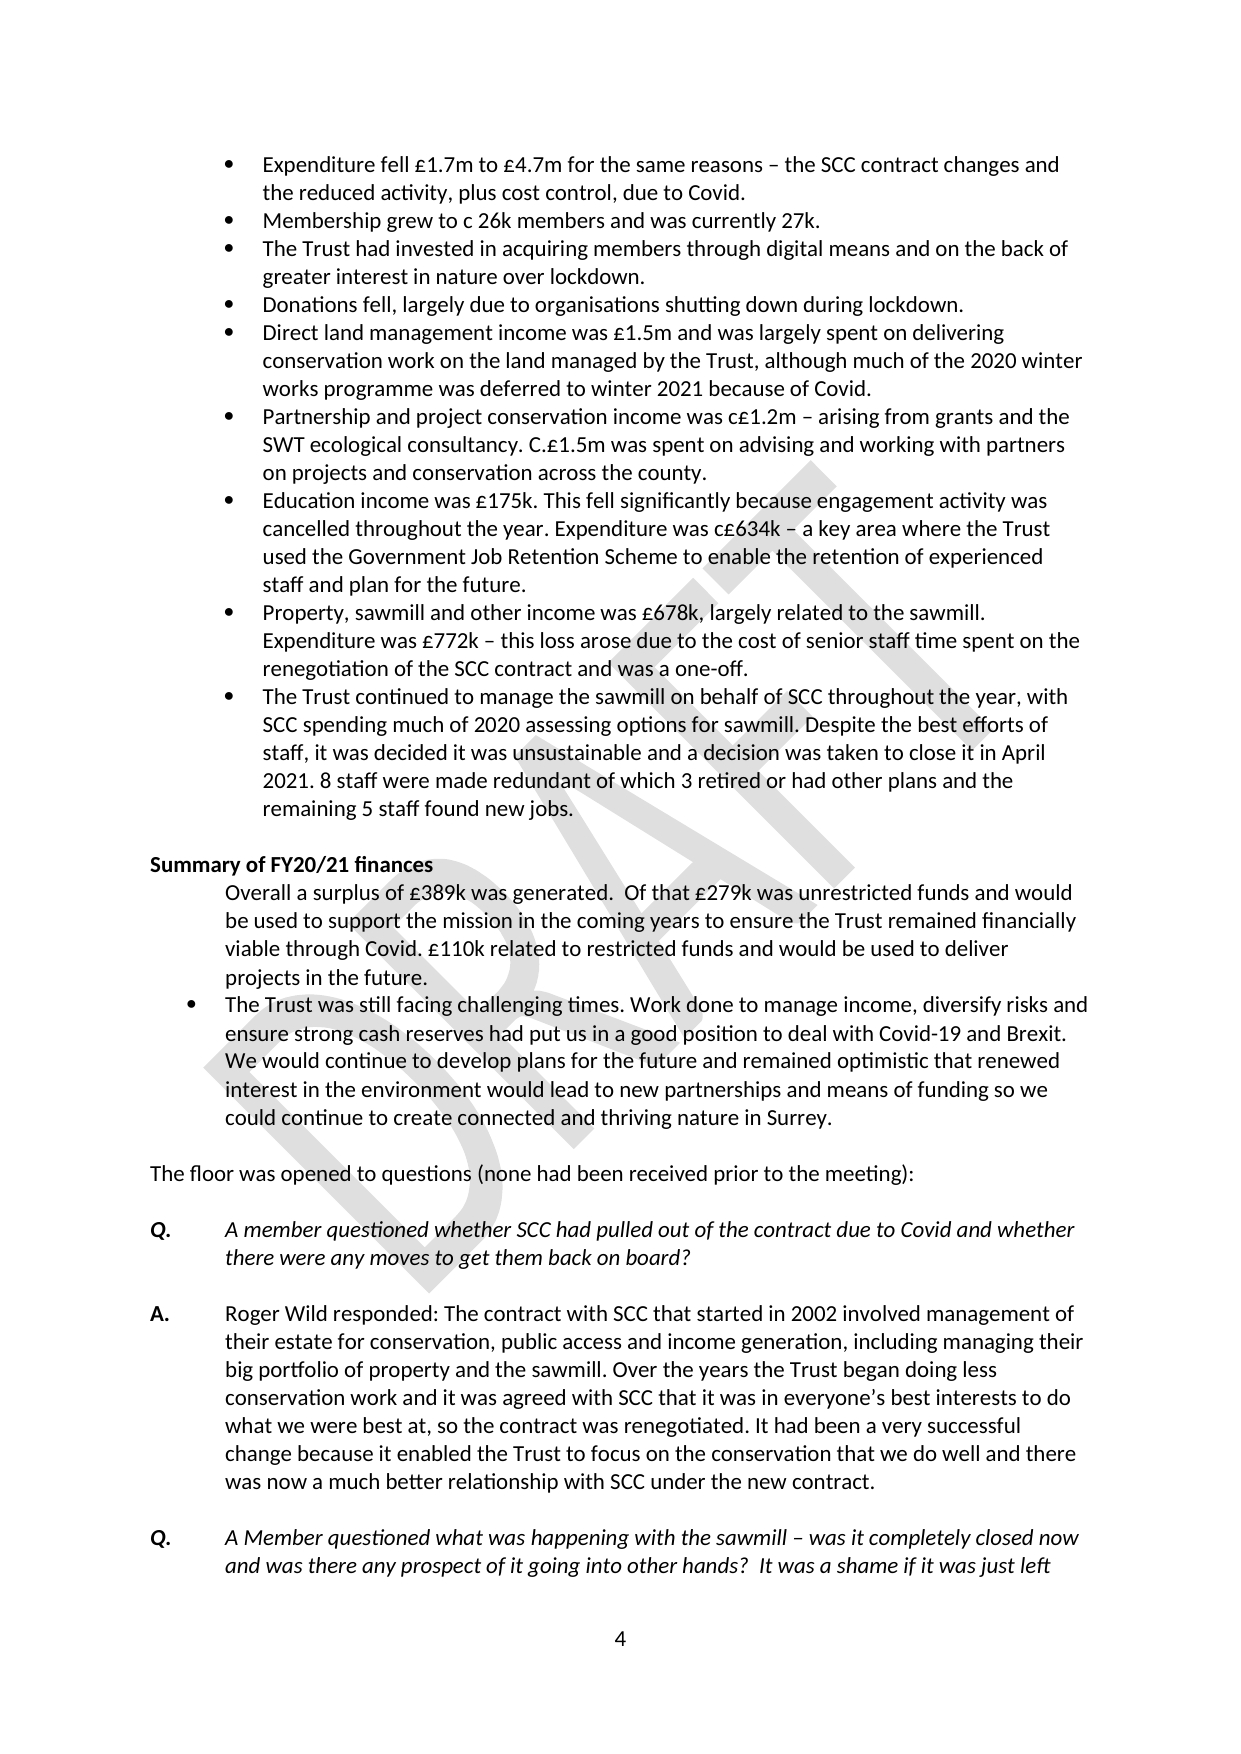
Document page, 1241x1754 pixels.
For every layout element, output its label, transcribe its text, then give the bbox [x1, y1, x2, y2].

list Property, sawmill and other income was £678k, largely related to the sawmill. Expenditure was £772k – this loss arose due to the cost of senior staff time spent on the renegotiation of the SCC contract and was a one-off. [225, 598, 1090, 682]
text Q. A member questioned whether SCC had pulled out of the contract due to Covid and whether there were any moves to get them back on board? [150, 1215, 1090, 1271]
text A. Roger Wild responded: The contract with SCC that started in 2002 involved management of their estate for conservation, public access and income generation, including managing their big portfolio of property and the sawmill. Over the years the Trust began doing less conservation work and it was agreed with SCC that it was in everyone’s best interests to do what we were best at, so the contract was renegotiated. It had been a very successful change because it enabled the Trust to focus on the conservation that we do well and there was now a much better relationship with SCC under the new contract. [150, 1299, 1090, 1495]
list Expenditure fell £1.7m to £4.7m for the same reasons – the SCC contract changes and the reduced activity, plus cost control, due to Covid. [225, 150, 1090, 206]
list The Trust was still facing challenging times. Work done to manage income, diversify risks and ensure strong cash reserves had put us in a good position to deal with Covid-19 and Brexit. We would continue to develop plans for the future and remained optimistic that renewed interest in the environment would lead to new partnerships and means of funding so we could continue to create connected and thriving nature in Surrey. [187, 991, 1090, 1131]
list Donations fell, largely due to organisations shutting down during lockdown. [225, 290, 1090, 318]
list The Trust had invested in acquiring members through digital means and on the back of greater interest in nature over lockdown. [225, 234, 1090, 290]
list Membership grew to c 26k members and was currently 27k. [225, 206, 1090, 234]
list The Trust continued to manage the sawmill on behalf of SCC throughout the year, with SCC spending much of 2020 assessing options for sawmill. Despite the best efforts of staff, it was decided it was unsustainable and a decision was taken to close it in April 2021. 8 staff were made redundant of which 3 retired or had other plans and the remaining 5 staff found new jobs. [225, 682, 1090, 822]
list Direct land management income was £1.5m and was largely spent on delivering conservation work on the land managed by the Trust, although much of the 2020 winter works programme was deferred to winter 2021 because of Covid. [225, 318, 1090, 402]
text Summary of FY20/21 finances [150, 851, 1090, 878]
list Education income was £175k. This fell significantly because engagement activity was cancelled throughout the year. Expenditure was c£634k – a key area where the Trust used the Government Job Retention Scheme to enable the retention of experienced staff and plan for the future. [225, 486, 1090, 598]
list Partnership and project conservation income was c£1.2m – arising from grants and the SWT ecological consultancy. C.£1.5m was spent on advising and working with partners on projects and conservation across the county. [225, 402, 1090, 486]
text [150, 1523, 1090, 1579]
list Overall a surplus of £389k was generated. Of that £279k was unrestricted funds and would be used to support the mission in the coming years to ensure the Trust remained financially viable through Covid. £110k related to restricted funds and would be used to deliver projects in the future. [225, 878, 1090, 991]
text The floor was opened to questions (none had been received prior to the meeting): [150, 1159, 1090, 1187]
